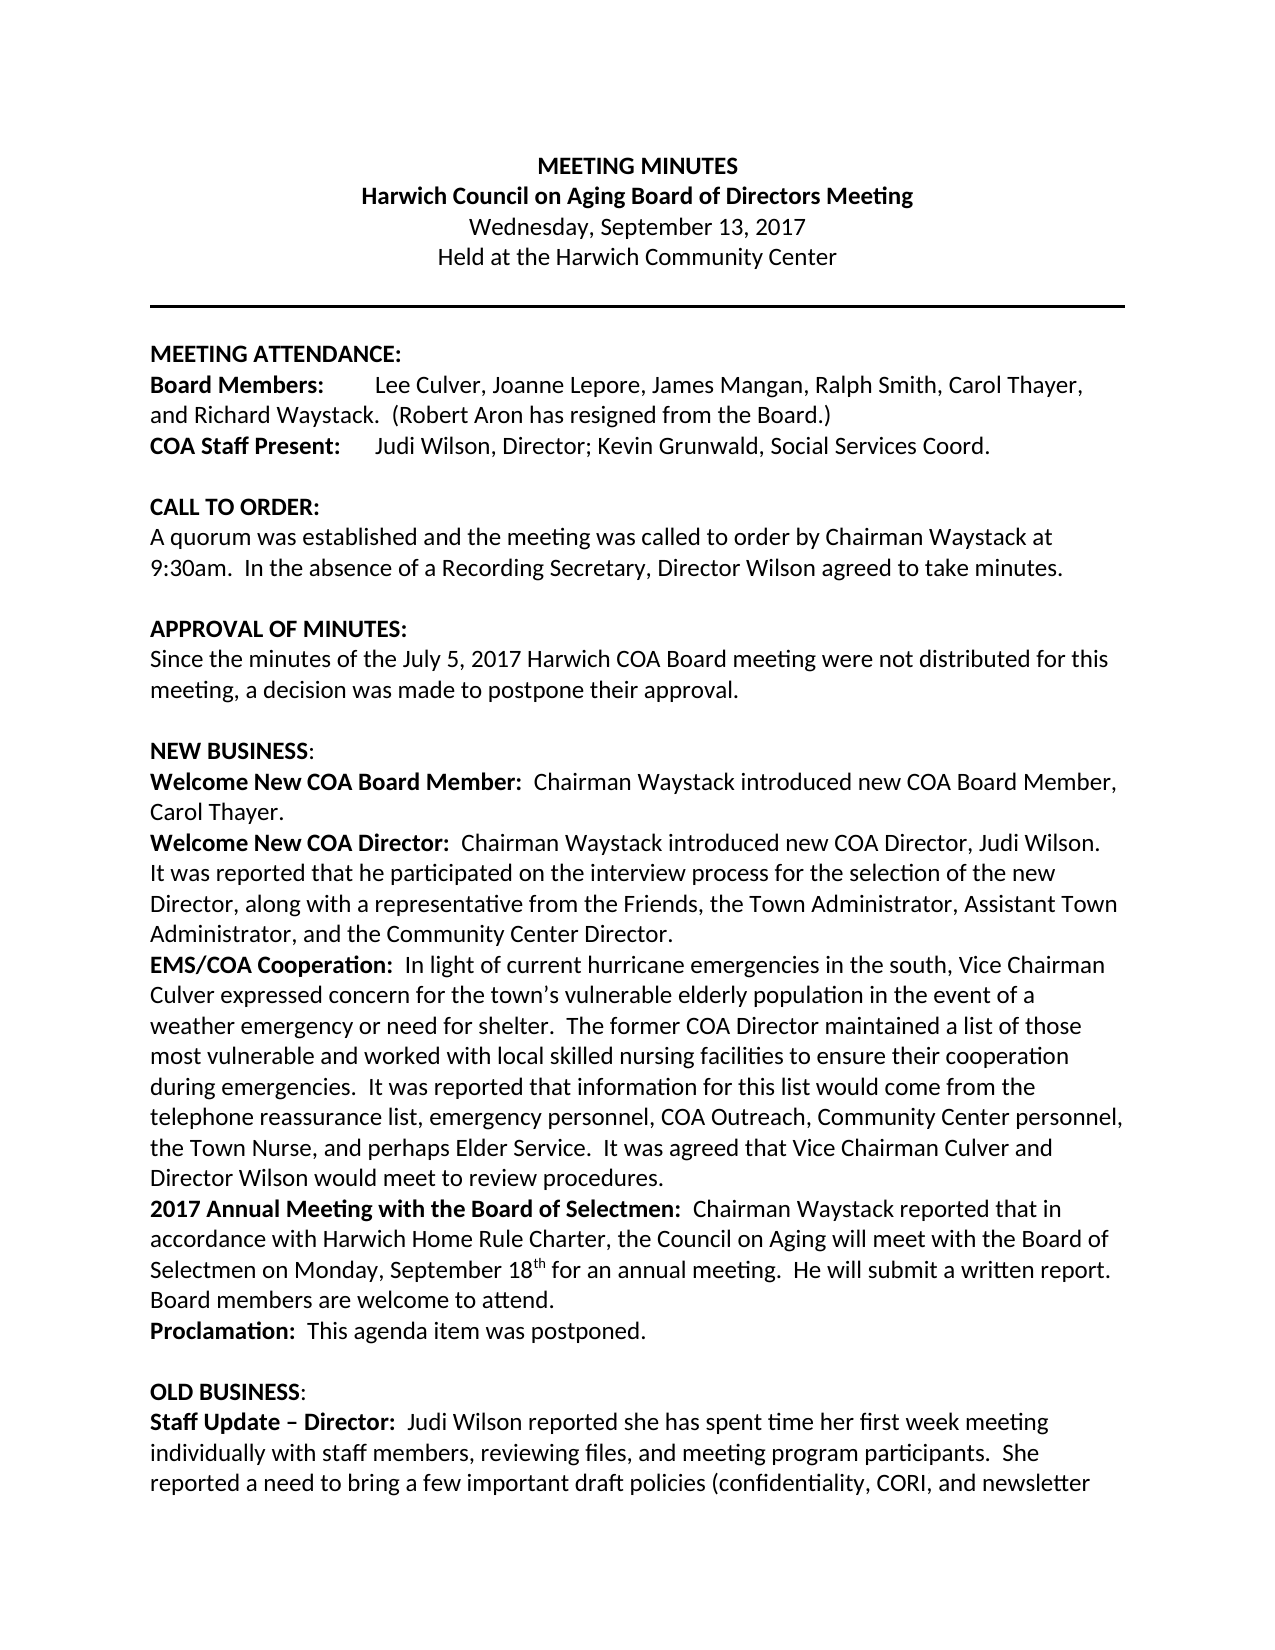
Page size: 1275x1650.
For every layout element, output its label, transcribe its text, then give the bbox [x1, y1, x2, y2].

text A quorum was established and the meeting was called to order by Chairman Waystack at 9:30am. In the absence of a Recording Secretary, Director Wilson agreed to take minutes. [150, 521, 1125, 582]
text EMS/COA Cooperation: In light of current hurricane emergencies in the south, Vice Chairman Culver expressed concern for the town’s vulnerable elderly population in the event of a weather emergency or need for shelter. The former COA Director maintained a list of those most vulnerable and worked with local skilled nursing facilities to ensure their cooperation during emergencies. It was reported that information for this list would come from the telephone reassurance list, emergency personnel, COA Outreach, Community Center personnel, the Town Nurse, and perhaps Elder Service. It was agreed that Vice Chairman Culver and Director Wilson would meet to review procedures. [150, 949, 1125, 1193]
text MEETING MINUTES [150, 150, 1125, 181]
text APPROVAL OF MINUTES: [150, 613, 1125, 643]
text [150, 1407, 1125, 1498]
text 2017 Annual Meeting with the Board of Selectmen: Chairman Waystack reported that in accordance with Harwich Home Rule Charter, the Council on Aging will meet with the Board of Selectmen on Monday, September 18th for an annual meeting. He will submit a written report. Board members are welcome to attend. [150, 1193, 1125, 1315]
text CALL TO ORDER: [150, 491, 1125, 521]
text Harwich Council on Aging Board of Directors Meeting [150, 181, 1125, 211]
text Wednesday, September 13, 2017 [150, 211, 1125, 242]
text Proclamation: This agenda item was postponed. [150, 1315, 1125, 1346]
text Since the minutes of the July 5, 2017 Harwich COA Board meeting were not distributed for this meeting, a decision was made to postpone their approval. [150, 643, 1125, 704]
text NEW BUSINESS: [150, 735, 1125, 766]
text Welcome New COA Director: Chairman Waystack introduced new COA Director, Judi Wilson. It was reported that he participated on the interview process for the selection of the new Director, along with a representative from the Friends, the Town Administrator, Assistant Town Administrator, and the Community Center Director. [150, 827, 1125, 949]
text OLD BUSINESS: [150, 1376, 1125, 1407]
text COA Staff Present: Judi Wilson, Director; Kevin Grunwald, Social Services Coord. [150, 430, 1125, 460]
text Welcome New COA Board Member: Chairman Waystack introduced new COA Board Member, Carol Thayer. [150, 766, 1125, 827]
text Held at the Harwich Community Center [150, 242, 1125, 272]
text MEETING ATTENDANCE: [150, 338, 1125, 369]
text Board Members: Lee Culver, Joanne Lepore, James Mangan, Ralph Smith, Carol Thayer, and Richard Waystack. (Robert Aron has resigned from the Board.) [150, 369, 1125, 430]
